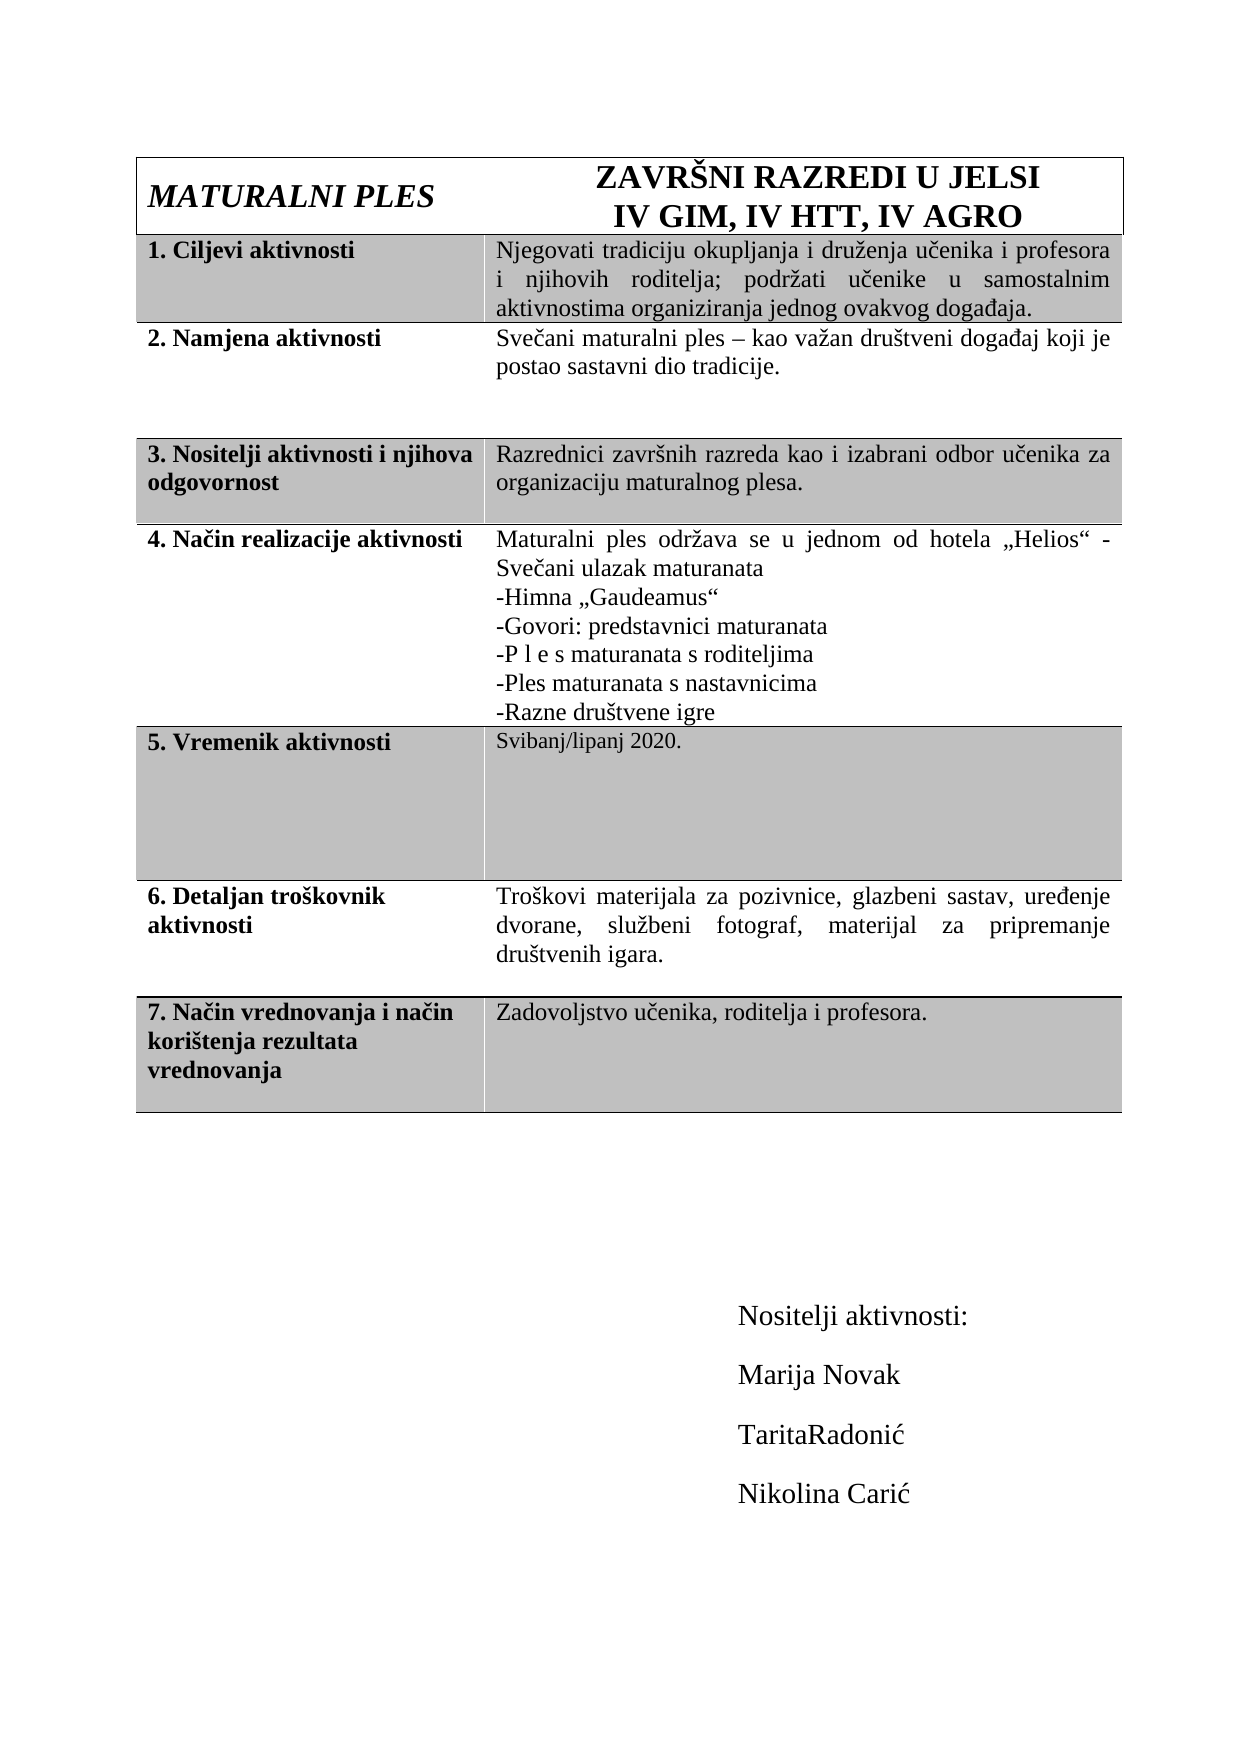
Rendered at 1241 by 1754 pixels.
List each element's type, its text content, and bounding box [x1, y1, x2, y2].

text Nositelji aktivnosti: [738, 1298, 1093, 1332]
text Marija Novak [148, 1357, 1093, 1391]
text TaritaRadonić [148, 1417, 1093, 1450]
text Nikolina Carić [148, 1476, 1093, 1510]
